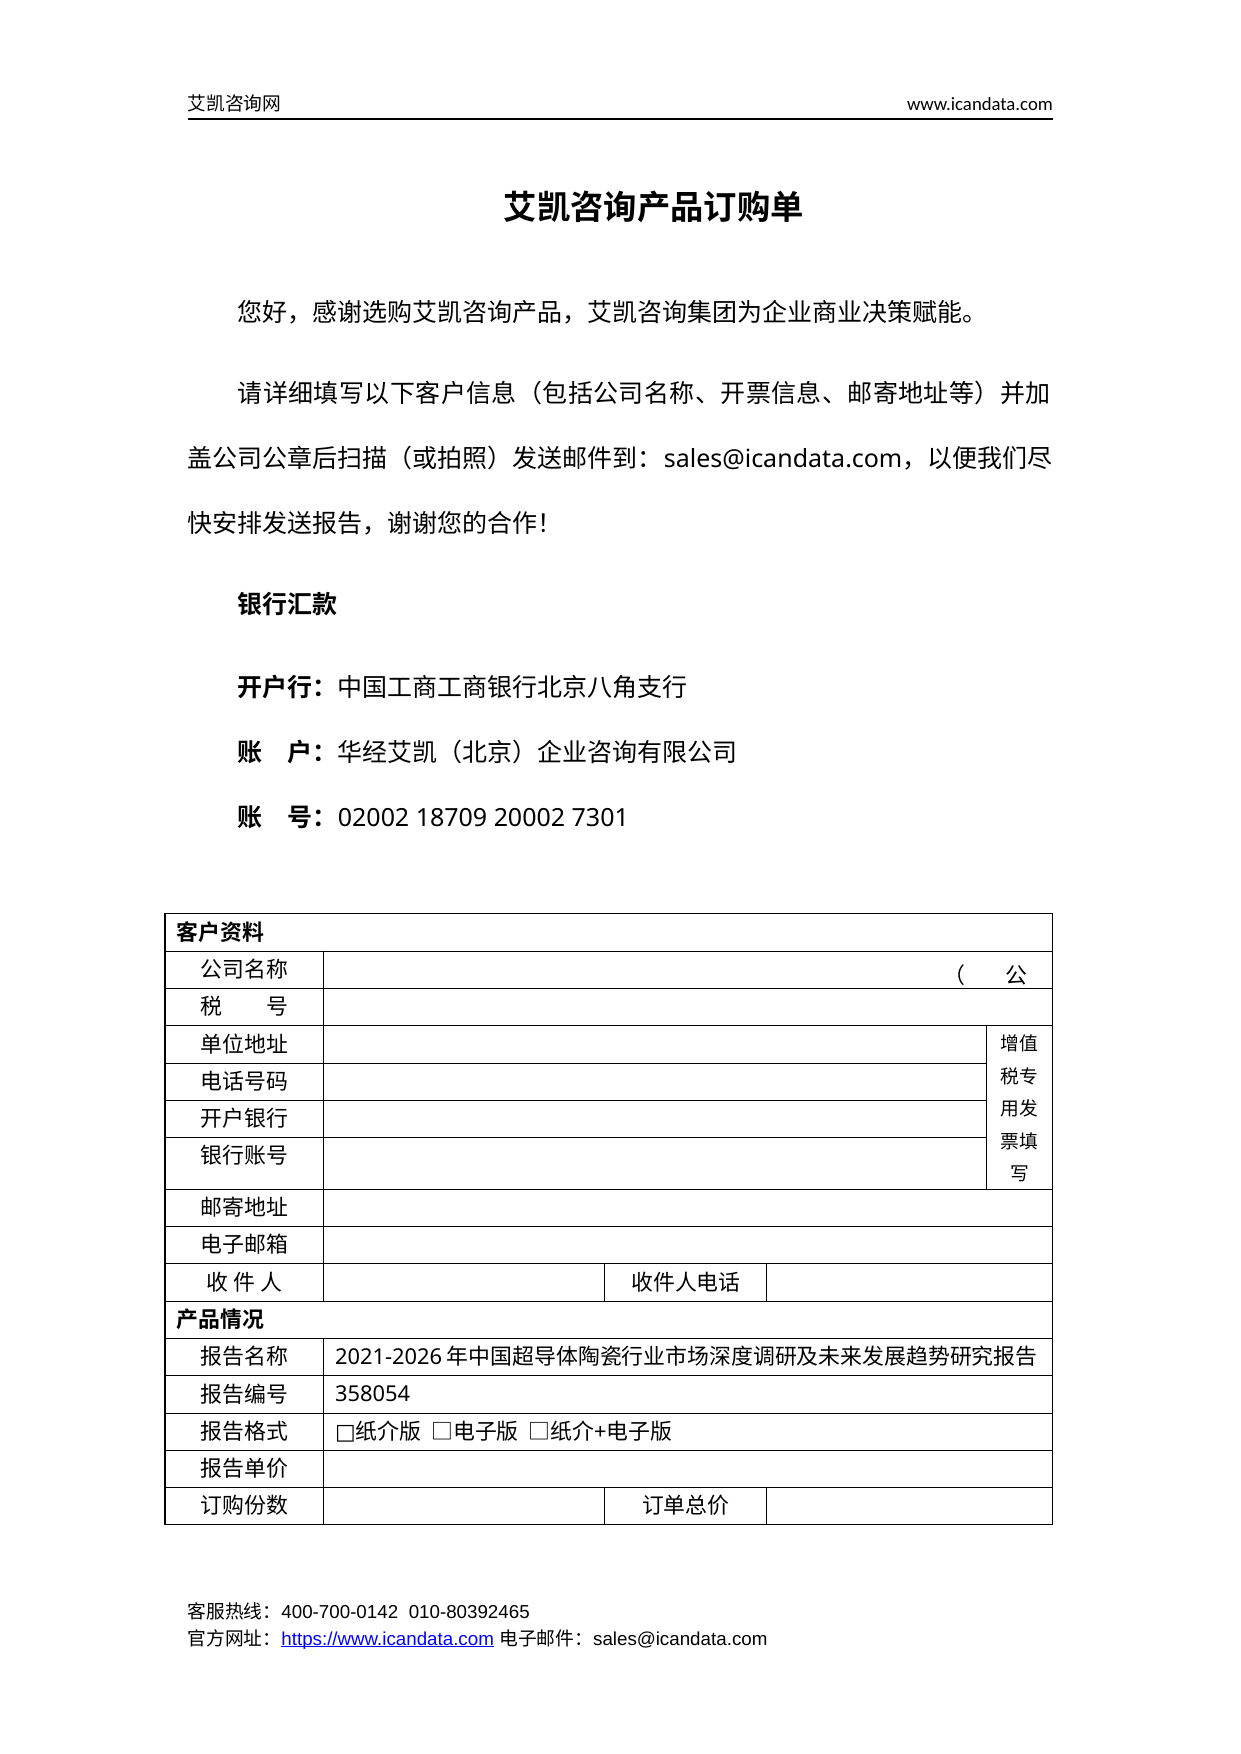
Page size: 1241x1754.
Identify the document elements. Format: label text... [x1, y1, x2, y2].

table_cell [767, 1264, 1052, 1301]
table_cell 收 件 人 [166, 1264, 323, 1301]
table_cell 2021-2026年中国超导体陶瓷行业市场深度调研及未来发展趋势研究报告 [324, 1339, 1052, 1375]
table_cell 单位地址 [166, 1026, 323, 1062]
table_cell [324, 1190, 1052, 1226]
table_cell [324, 989, 1052, 1025]
table_cell 报告格式 [166, 1414, 323, 1450]
table_cell [324, 952, 1052, 988]
table_cell 税 号 [166, 989, 323, 1025]
table_cell 电子邮箱 [166, 1227, 323, 1263]
table_header 客户资料 [166, 914, 1052, 951]
table_cell 报告单价 [166, 1451, 323, 1487]
text 开户行：中国工商工商银行北京八角支行 [187, 653, 1053, 718]
table_cell [324, 1264, 604, 1301]
table_cell 公司名称 [166, 952, 323, 988]
table_cell 电话号码 [166, 1064, 323, 1100]
text 账 户：华经艾凯（北京）企业咨询有限公司 [187, 718, 1053, 783]
table_cell [324, 1488, 604, 1524]
text 请详细填写以下客户信息（包括公司名称、开票信息、邮寄地址等）并加盖公司公章后扫描（或拍照）发送邮件到：sales@icandata.com，以便我们尽快安排发送报告，谢谢您的合作！ [187, 359, 1053, 554]
text 银行汇款 [187, 570, 1053, 635]
table_cell 收件人电话 [605, 1264, 766, 1301]
table_cell □纸介版 □电子版 □纸介+电子版 [324, 1414, 1052, 1450]
text 您好，感谢选购艾凯咨询产品，艾凯咨询集团为企业商业决策赋能。 [187, 278, 1053, 343]
table_cell 订单总价 [605, 1488, 766, 1524]
table_cell 产品情况 [166, 1302, 1052, 1338]
table_cell 报告名称 [166, 1339, 323, 1375]
table_cell 增值税专用发票填写 [987, 1026, 1052, 1189]
table_cell 358054 [324, 1376, 1052, 1412]
table_cell 开户银行 [166, 1101, 323, 1137]
table_cell [324, 1026, 986, 1062]
table_cell 订购份数 [166, 1488, 323, 1524]
table_cell [324, 1064, 986, 1100]
table_cell [767, 1488, 1052, 1524]
table_cell [324, 1227, 1052, 1263]
table_cell 银行账号 [166, 1138, 323, 1189]
text 账 号：02002 18709 20002 7301 [187, 783, 1053, 848]
text 艾凯咨询产品订购单 [187, 172, 1053, 237]
table_cell 邮寄地址 [166, 1190, 323, 1226]
table_cell 报告编号 [166, 1376, 323, 1412]
table_cell [324, 1101, 986, 1137]
table_cell [324, 1451, 1052, 1487]
table_cell [324, 1138, 986, 1189]
